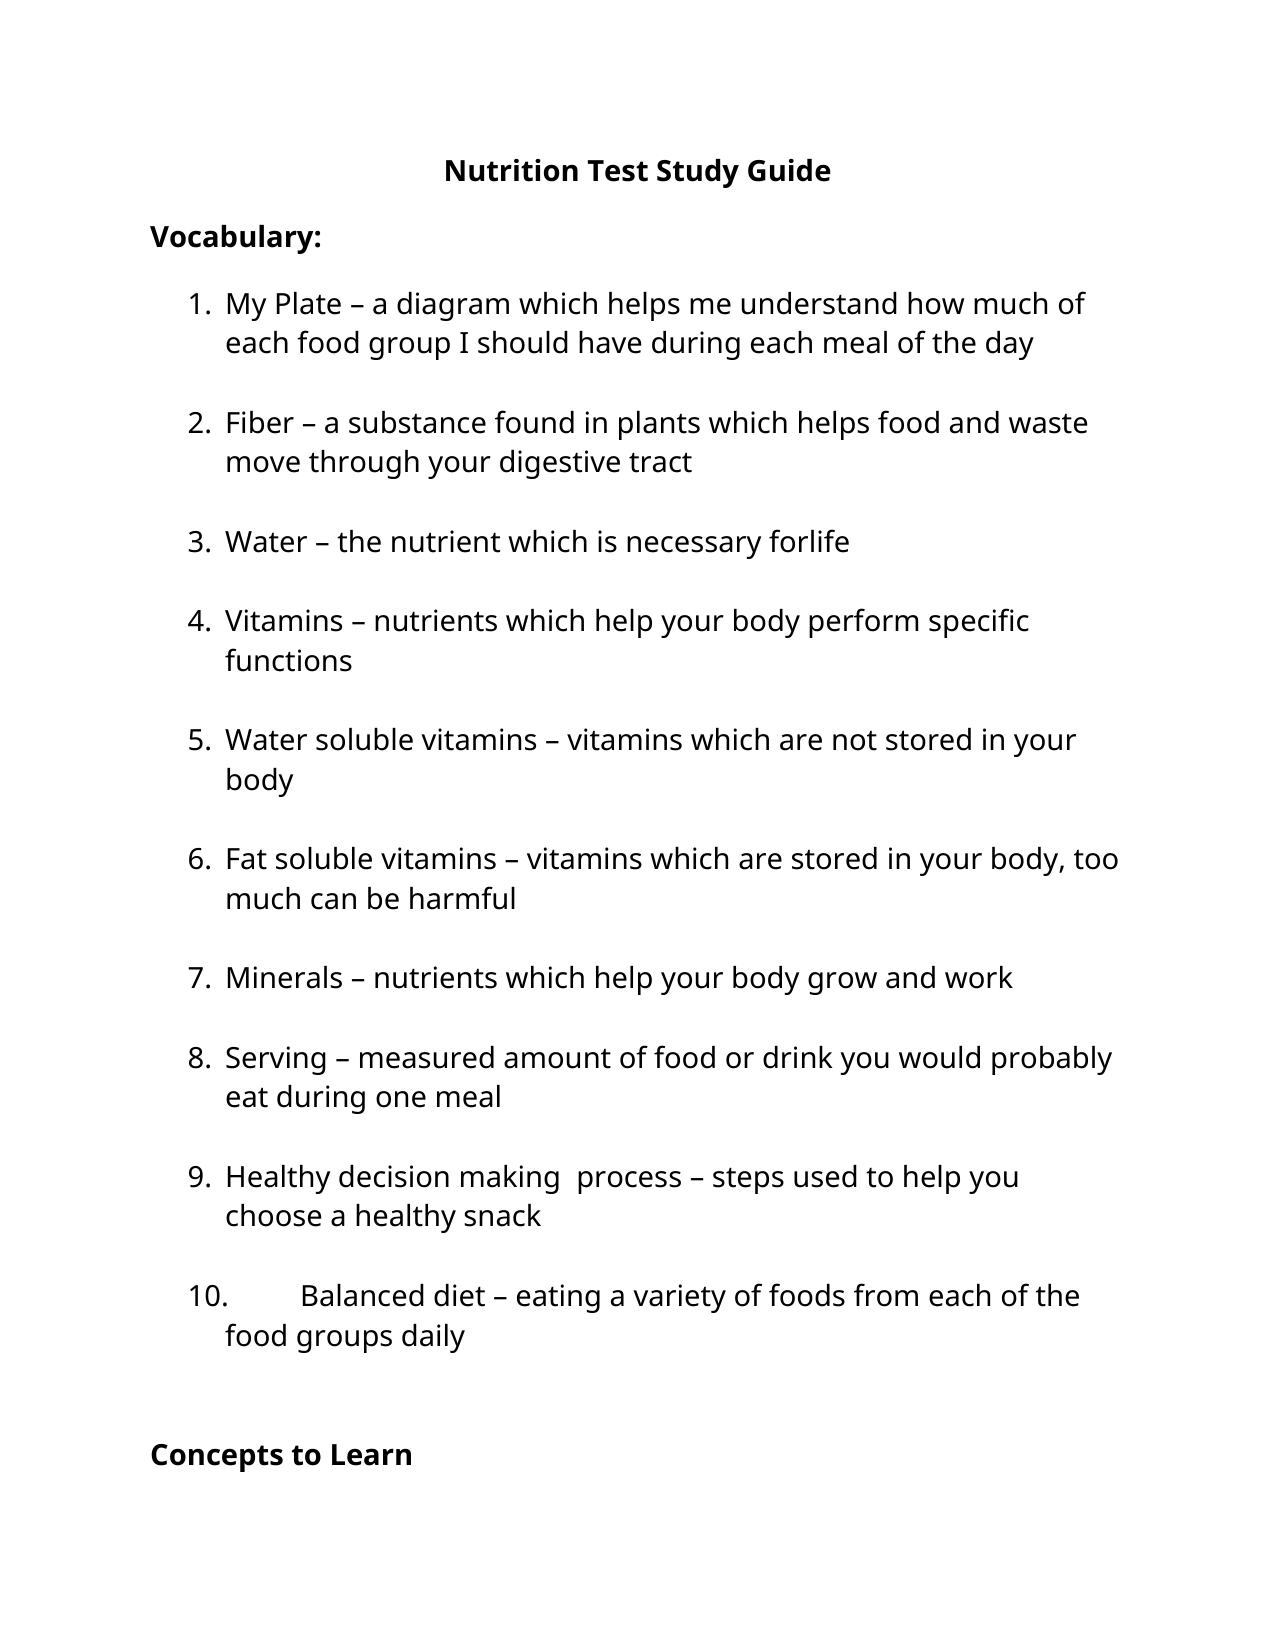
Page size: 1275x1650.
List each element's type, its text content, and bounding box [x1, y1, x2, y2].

list Vitamins – nutrients which help your body perform specific functions [187, 600, 1125, 680]
list Healthy decision making process – steps used to help you choose a healthy snack [187, 1156, 1125, 1235]
list Fat soluble vitamins – vitamins which are stored in your body, too much can be harmful [187, 838, 1125, 918]
text Concepts to Learn [150, 1434, 1125, 1473]
list Water soluble vitamins – vitamins which are not stored in your body [187, 719, 1125, 799]
text Nutrition Test Study Guide [150, 150, 1125, 190]
list Balanced diet – eating a variety of foods from each of the food groups daily [187, 1275, 1125, 1354]
list Minerals – nutrients which help your body grow and work [187, 958, 1125, 997]
list Water – the nutrient which is necessary forlife [187, 521, 1125, 561]
list My Plate – a diagram which helps me understand how much of each food group I should have during each meal of the day [187, 283, 1125, 362]
text Vocabulary: [150, 216, 1125, 256]
list Fiber – a substance found in plants which helps food and waste move through your digestive tract [187, 402, 1125, 481]
list Serving – measured amount of food or drink you would probably eat during one meal [187, 1037, 1125, 1116]
